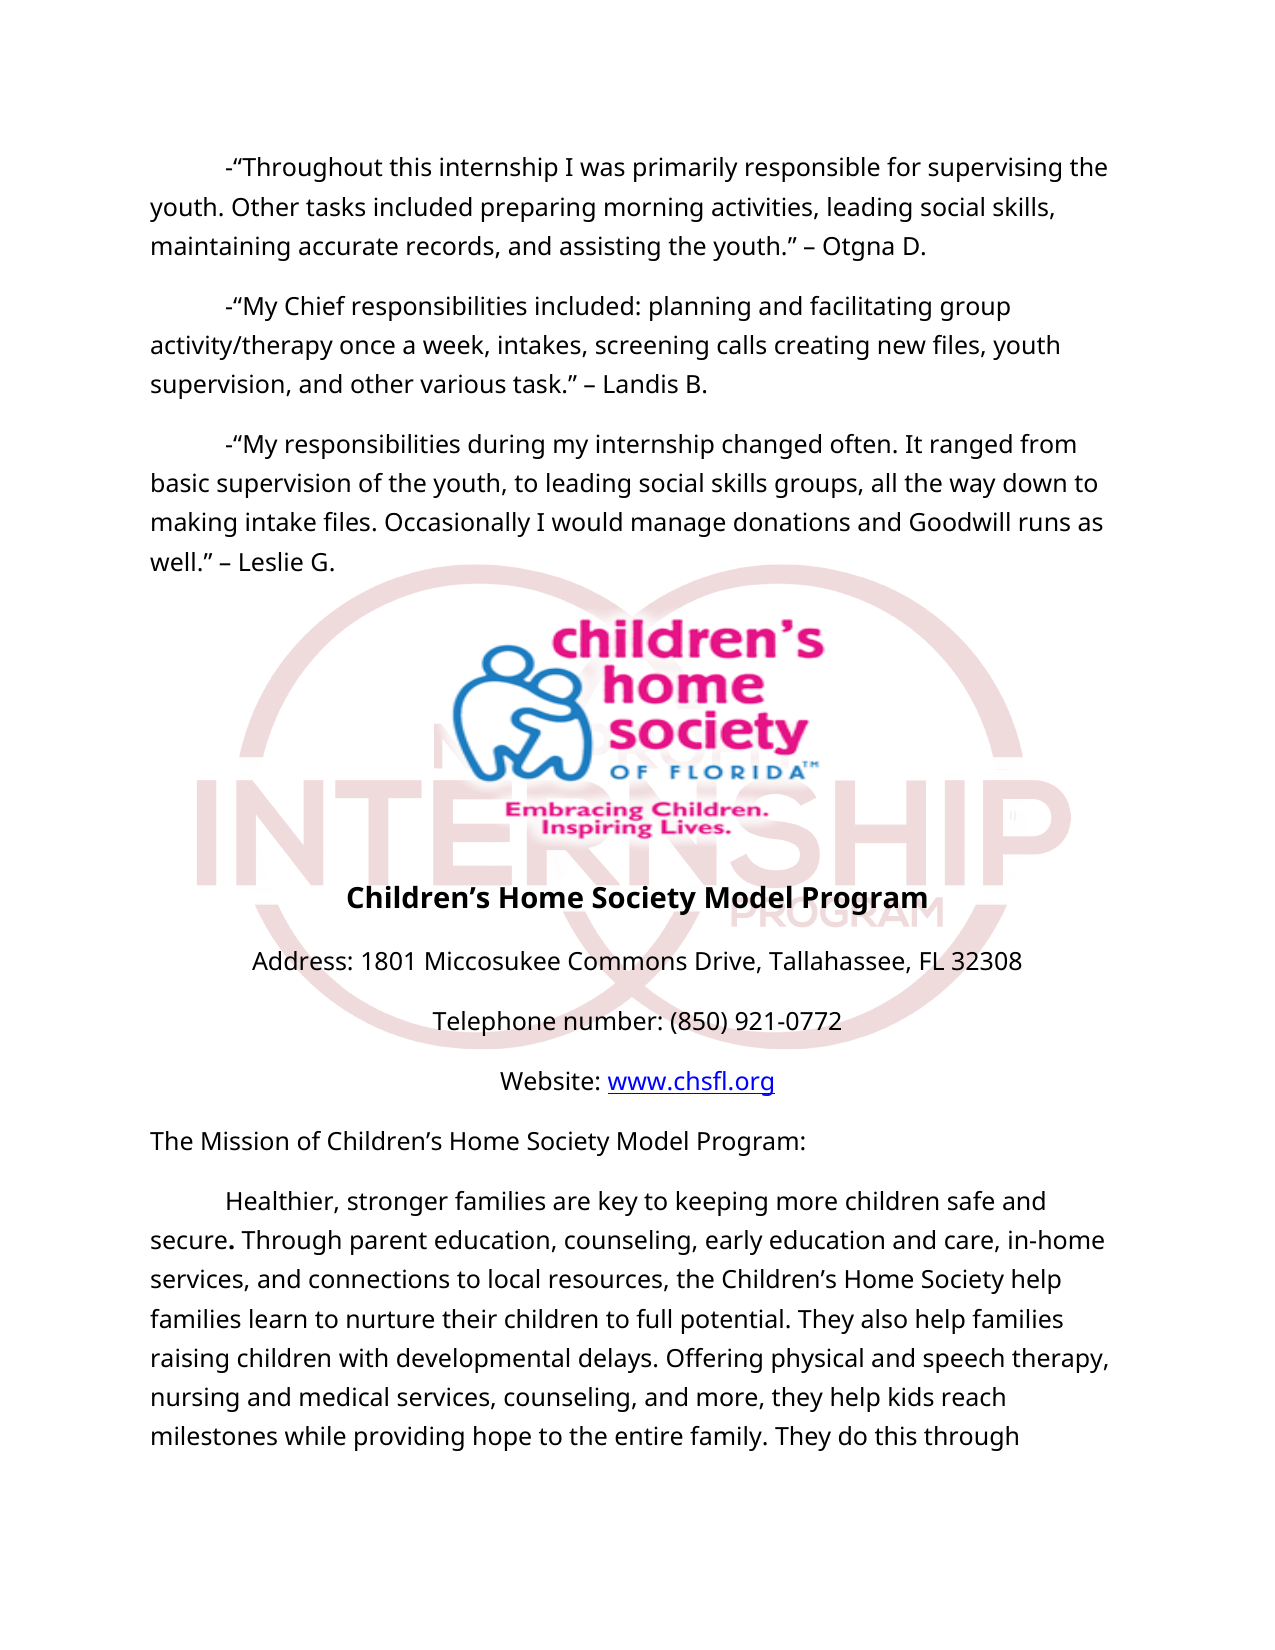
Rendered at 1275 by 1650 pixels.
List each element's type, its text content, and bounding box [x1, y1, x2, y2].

picture [429, 604, 846, 853]
text The Mission of Children’s Home Society Model Program: [150, 1124, 1125, 1158]
text Children’s Home Society Model Program [150, 877, 1125, 917]
text -“My responsibilities during my internship changed often. It ranged from basic supervision of the youth, to leading social skills groups, all the way down to making intake files. Occasionally I would manage donations and Goodwill runs as well.” – Leslie G. [150, 427, 1125, 578]
text -“My Chief responsibilities included: planning and facilitating group activity/therapy once a week, intakes, screening calls creating new files, youth supervision, and other various task.” – Landis B. [150, 288, 1125, 401]
text -“Throughout this internship I was primarily responsible for supervising the youth. Other tasks included preparing morning activities, leading social skills, maintaining accurate records, and assisting the youth.” – Otgna D. [150, 150, 1125, 262]
text Address: 1801 Miccosukee Commons Drive, Tallahassee, FL 32308 [150, 944, 1125, 978]
text Telephone number: (850) 921-0772 [150, 1004, 1125, 1038]
text Website: www.chsfl.org [150, 1064, 1125, 1098]
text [150, 1184, 1125, 1453]
